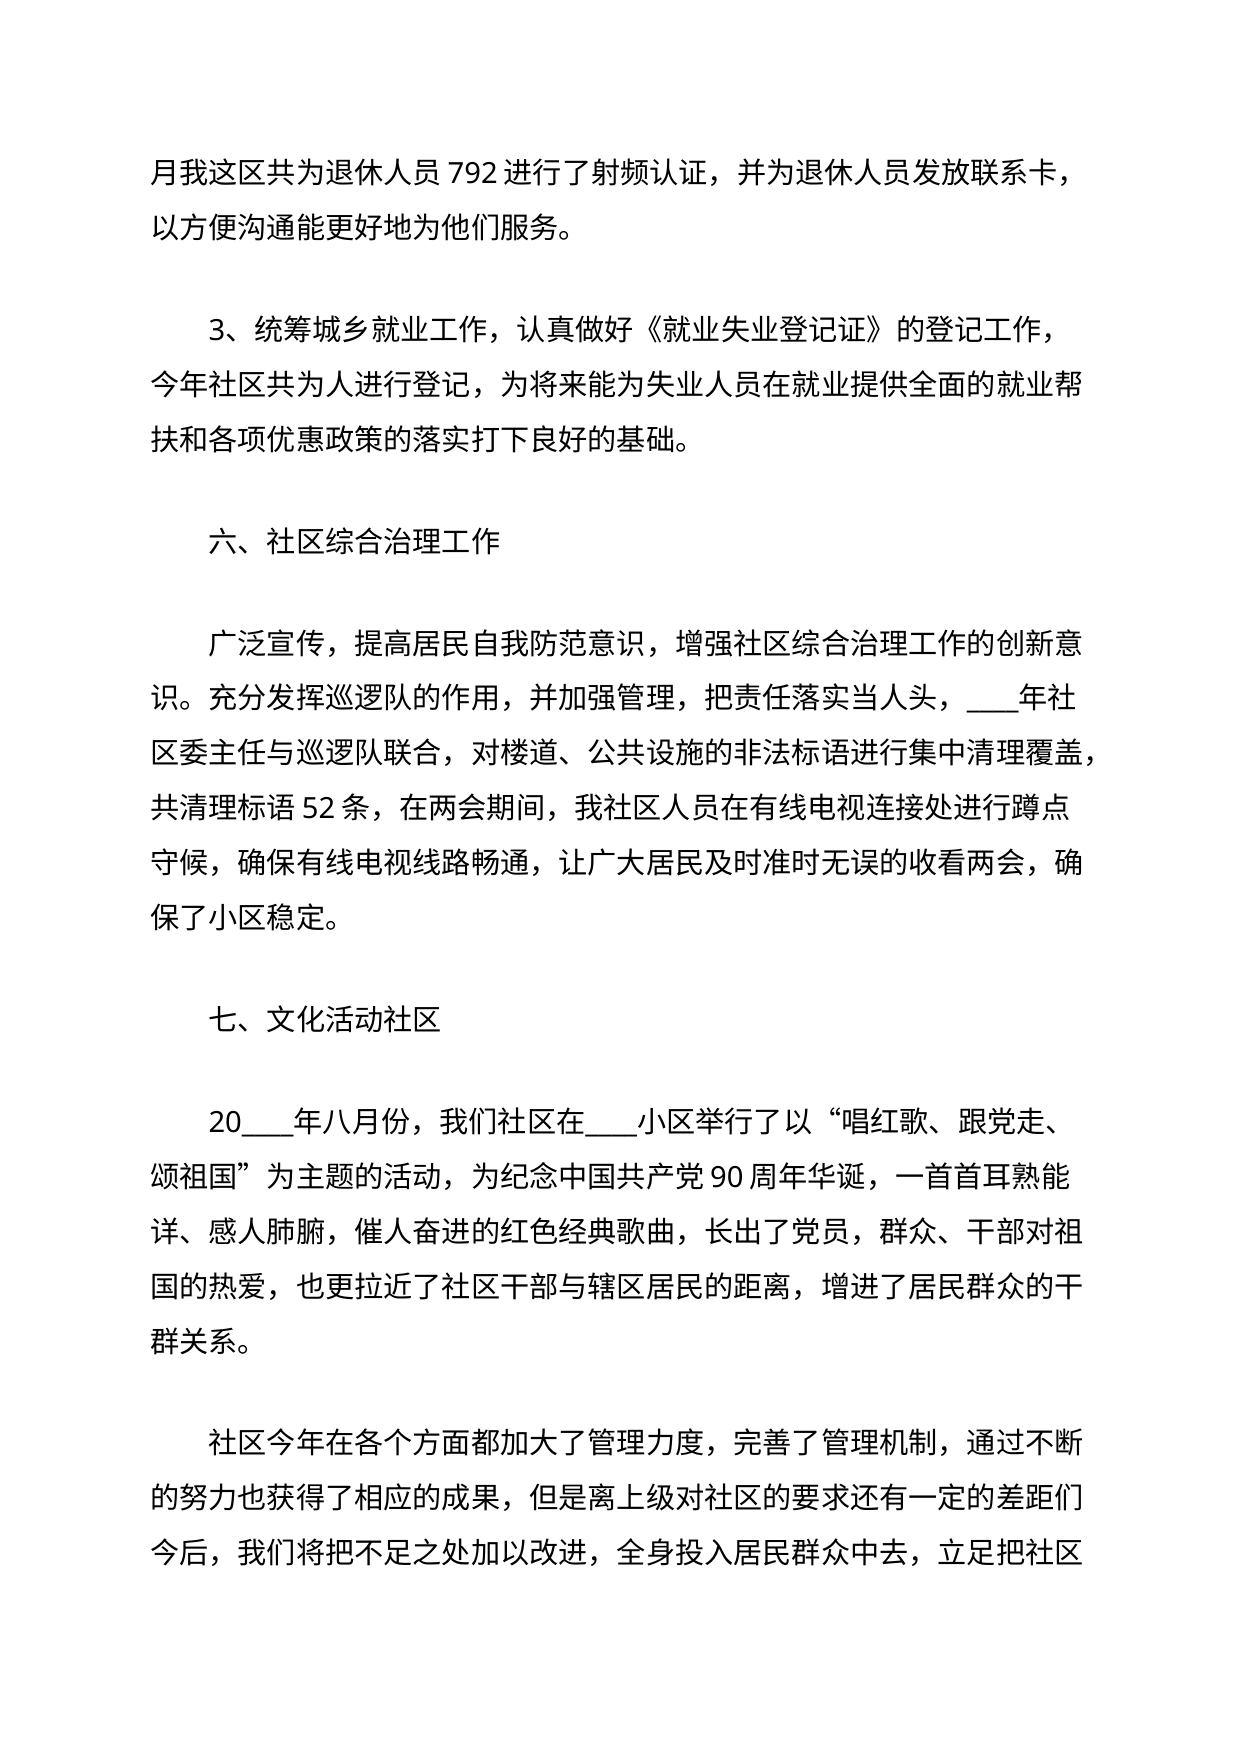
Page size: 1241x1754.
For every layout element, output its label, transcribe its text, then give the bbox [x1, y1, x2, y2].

text 3、统筹城乡就业工作，认真做好《就业失业登记证》的登记工作，今年社区共为人进行登记，为将来能为失业人员在就业提供全面的就业帮扶和各项优惠政策的落实打下良好的基础。 [150, 307, 1090, 459]
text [150, 150, 1090, 247]
text 七、文化活动社区 [150, 997, 1090, 1039]
text 六、社区综合治理工作 [150, 518, 1090, 561]
text 20____年八月份，我们社区在____小区举行了以“唱红歌、跟党走、颂祖国”为主题的活动，为纪念中国共产党90周年华诞，一首首耳熟能详、感人肺腑，催人奋进的红色经典歌曲，长出了党员，群众、干部对祖国的热爱，也更拉近了社区干部与辖区居民的距离，增进了居民群众的干群关系。 [150, 1098, 1090, 1361]
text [150, 1420, 1090, 1572]
text 广泛宣传，提高居民自我防范意识，增强社区综合治理工作的创新意识。充分发挥巡逻队的作用，并加强管理，把责任落实当人头，____年社区委主任与巡逻队联合，对楼道、公共设施的非法标语进行集中清理覆盖，共清理标语52条，在两会期间，我社区人员在有线电视连接处进行蹲点守候，确保有线电视线路畅通，让广大居民及时准时无误的收看两会，确保了小区稳定。 [150, 620, 1090, 937]
